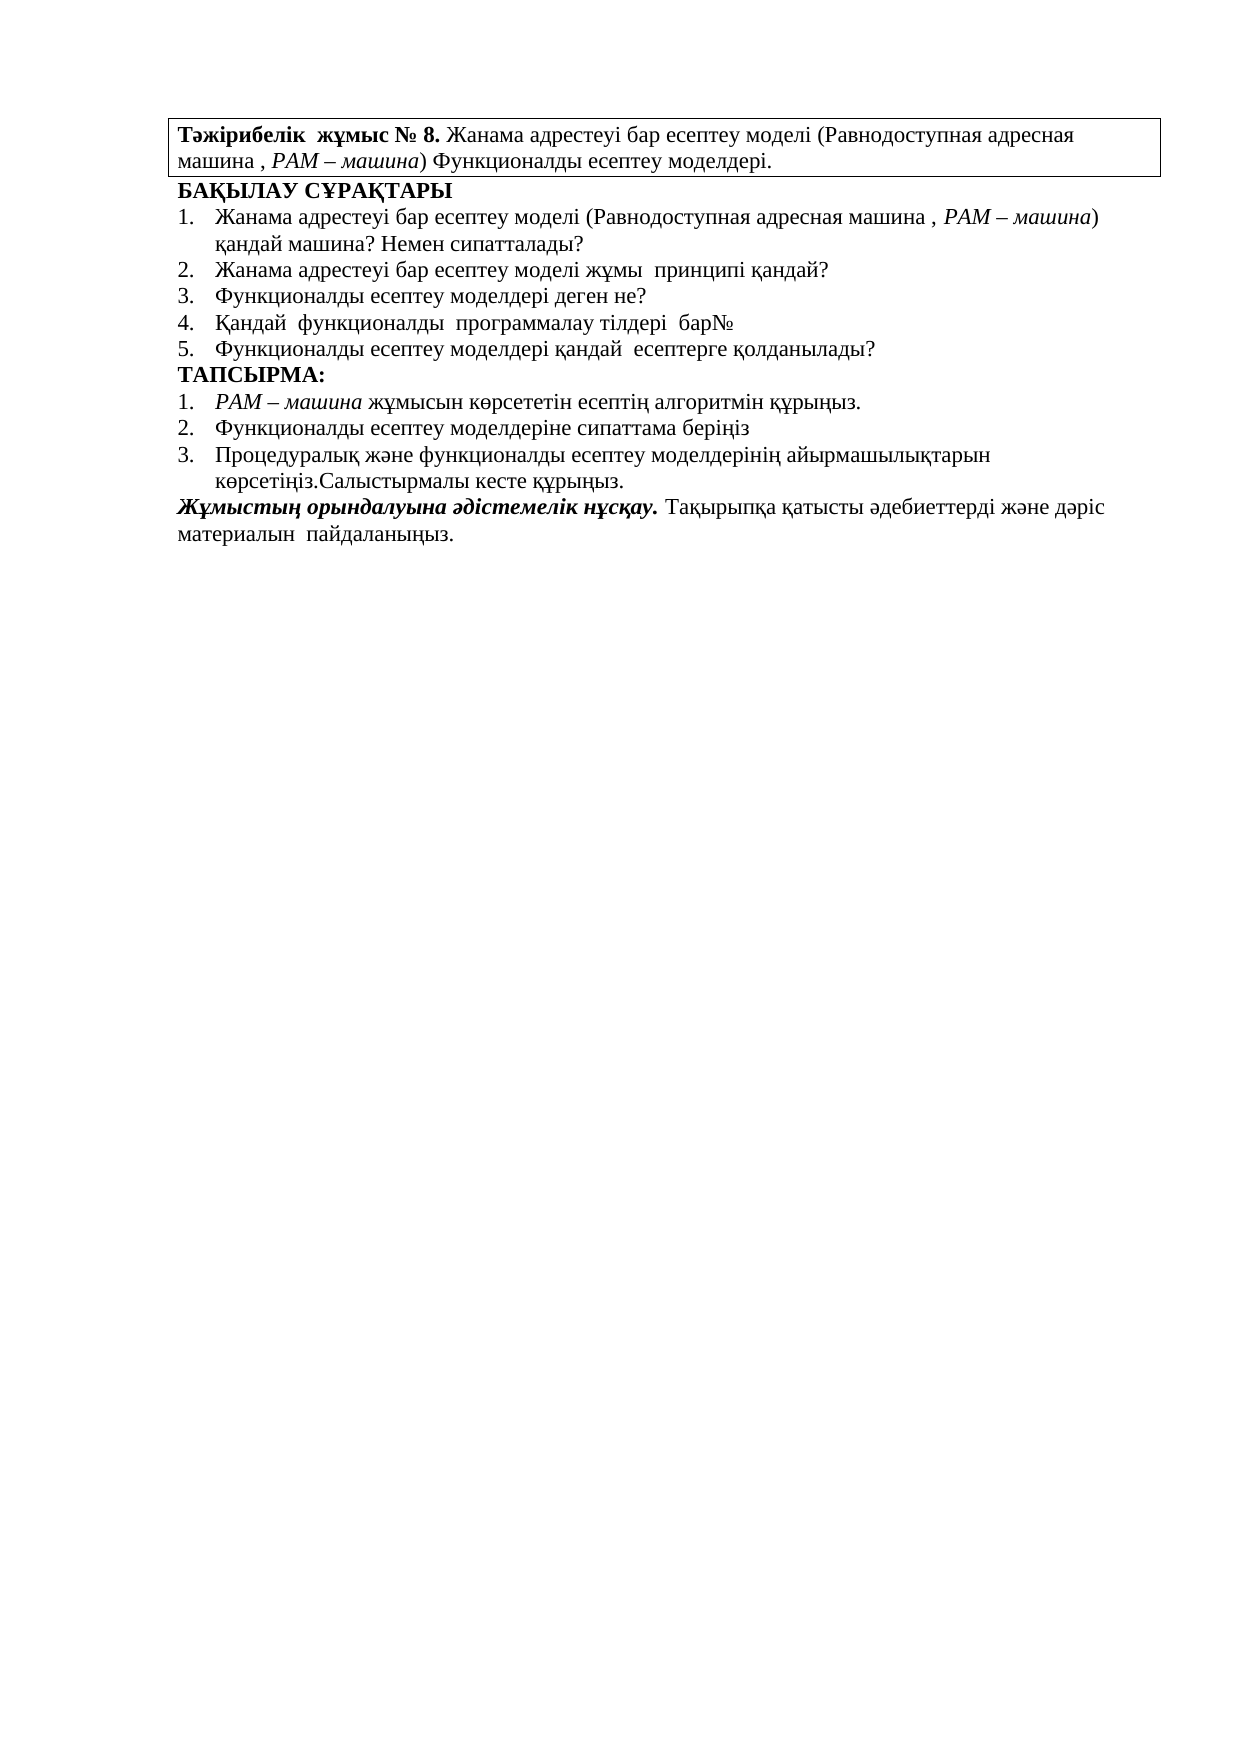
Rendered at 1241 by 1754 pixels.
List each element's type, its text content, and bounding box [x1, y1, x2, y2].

text Жұмыстың орындалуына әдістемелік нұсқау. Тақырыпқа қатысты әдебиеттерді және дәріс материалын пайдаланыңыз. [177, 493, 1152, 546]
list Функционалды есептеу моделдері деген не? [177, 282, 1152, 309]
list Қандай функционалды программалау тілдері бар№ [177, 309, 1152, 335]
text БАҚЫЛАУ СҰРАҚТАРЫ [177, 177, 1152, 203]
list Жанама адрестеуі бар есептеу моделі жұмы принципі қандай? [177, 256, 1152, 282]
text Тәжірибелік жұмыс № 8. Жанама адрестеуі бар есептеу моделі (Равнодоступная адресная машина , РАМ – машина) Функционалды есептеу моделдері. [169, 119, 1160, 176]
list Функционалды есептеу моделдері қандай есептерге қолданылады? [177, 335, 1152, 362]
list Процедуралық және функционалды есептеу моделдерінің айырмашылықтарын көрсетіңіз.Салыстырмалы кесте құрыңыз. [177, 441, 1152, 493]
list Жанама адрестеуі бар есептеу моделі (Равнодоступная адресная машина , РАМ – машина) қандай машина? Немен сипатталады? [177, 203, 1152, 256]
list РАМ – машина жұмысын көрсететін есептің алгоритмін құрыңыз. [177, 388, 1152, 414]
text ТАПСЫРМА: [177, 362, 1152, 388]
list Функционалды есептеу моделдеріне сипаттама беріңіз [177, 414, 1152, 441]
